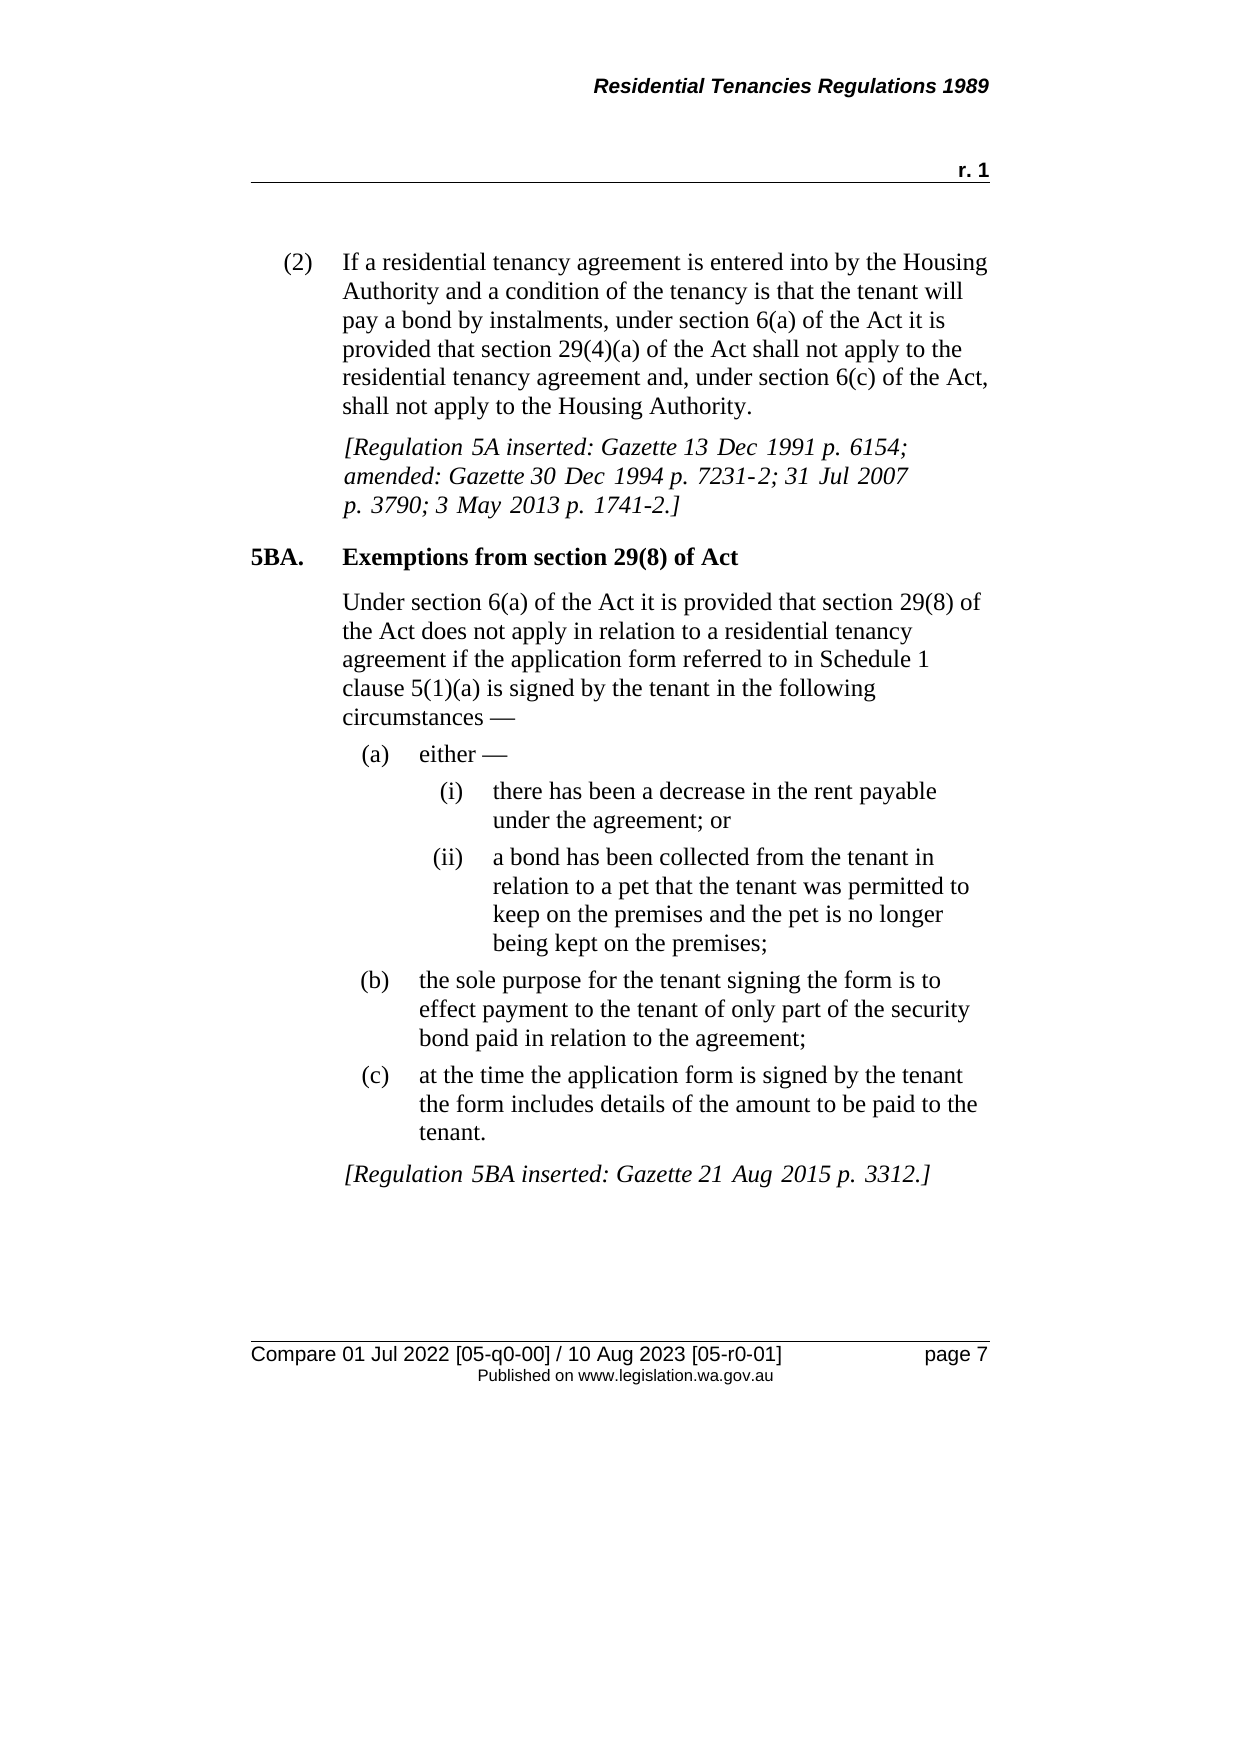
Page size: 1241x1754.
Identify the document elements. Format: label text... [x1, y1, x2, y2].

text [Regulation 5A inserted: Gazette 13 Dec 1991 p. 6154; amended: Gazette 30 Dec 1994 p. 7231-2; 31 Jul 2007 p. 3790; 3 May 2013 p. 1741-2.] [251, 432, 990, 519]
text (c) at the time the application form is signed by the tenant the form includes details of the amount to be paid to the tenant. [251, 1060, 990, 1146]
text (i) there has been a decrease in the rent payable under the agreement; or [251, 776, 990, 834]
text (b) the sole purpose for the tenant signing the form is to effect payment to the tenant of only part of the security bond paid in relation to the agreement; [251, 965, 990, 1052]
text [Regulation 5BA inserted: Gazette 21 Aug 2015 p. 3312.] [251, 1159, 990, 1187]
text Under section 6(a) of the Act it is provided that section 29(8) of the Act does not apply in relation to a residential tenancy agreement if the application form referred to in Schedule 1 clause 5(1)(a) is signed by the tenant in the following circumstances — [251, 587, 990, 731]
subtitle 5BA. Exemptions from section 29(8) of Act [251, 542, 990, 570]
text (ii) a bond has been collected from the tenant in relation to a pet that the tenant was permitted to keep on the premises and the pet is no longer being kept on the premises; [251, 842, 990, 957]
text (a) either — [251, 739, 990, 768]
text (2) If a residential tenancy agreement is entered into by the Housing Authority and a condition of the tenancy is that the tenant will pay a bond by instalments, under section 6(a) of the Act it is provided that section 29(4)(a) of the Act shall not apply to the residential tenancy agreement and, under section 6(c) of the Act, shall not apply to the Housing Authority. [251, 247, 990, 420]
